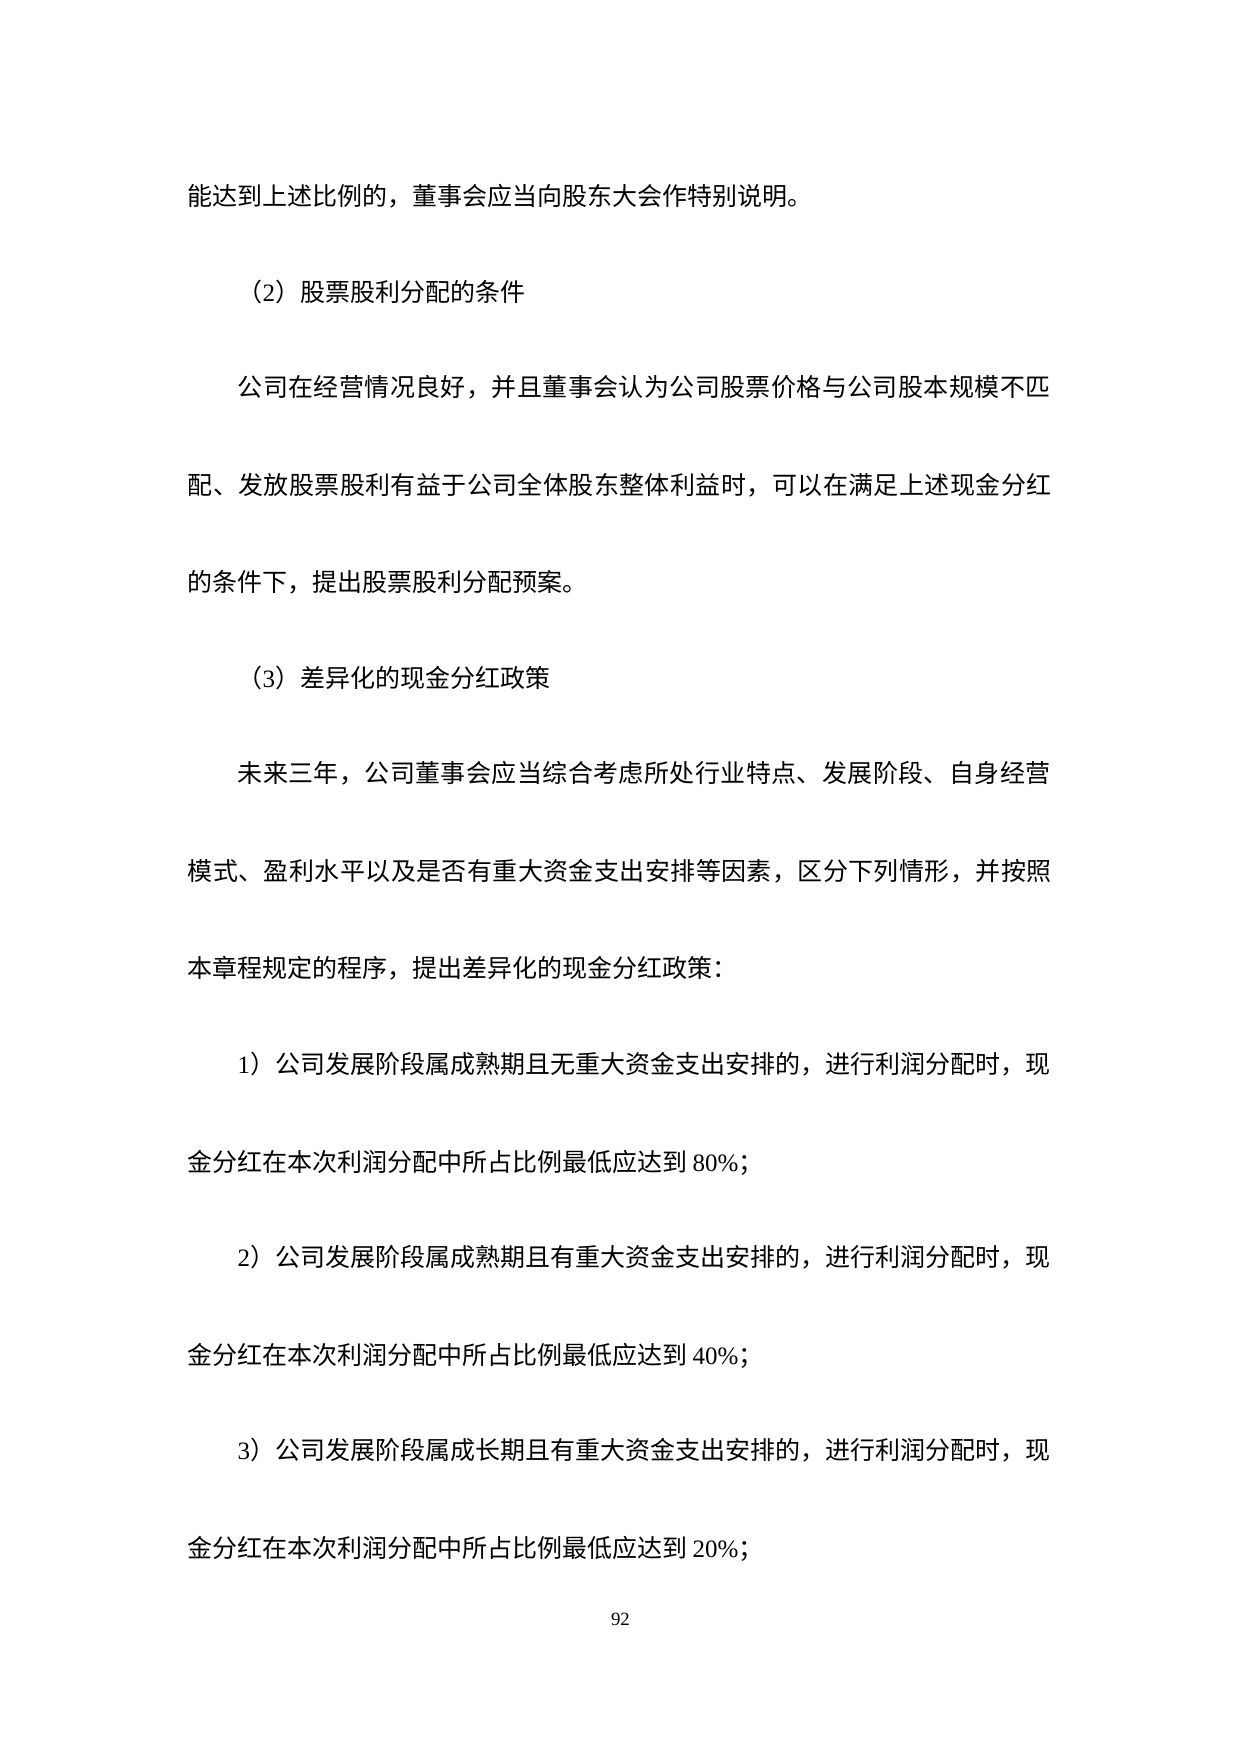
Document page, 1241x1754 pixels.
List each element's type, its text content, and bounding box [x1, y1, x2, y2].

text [187, 162, 1053, 227]
text 3）公司发展阶段属成长期且有重大资金支出安排的，进行利润分配时，现金分红在本次利润分配中所占比例最低应达到20%； [187, 1416, 1053, 1579]
text 未来三年，公司董事会应当综合考虑所处行业特点、发展阶段、自身经营模式、盈利水平以及是否有重大资金支出安排等因素，区分下列情形，并按照本章程规定的程序，提出差异化的现金分红政策： [187, 739, 1053, 999]
text 1）公司发展阶段属成熟期且无重大资金支出安排的，进行利润分配时，现金分红在本次利润分配中所占比例最低应达到80%； [187, 1030, 1053, 1193]
text （3）差异化的现金分红政策 [187, 644, 1053, 709]
text 2）公司发展阶段属成熟期且有重大资金支出安排的，进行利润分配时，现金分红在本次利润分配中所占比例最低应达到40%； [187, 1223, 1053, 1386]
text 公司在经营情况良好，并且董事会认为公司股票价格与公司股本规模不匹配、发放股票股利有益于公司全体股东整体利益时，可以在满足上述现金分红的条件下，提出股票股利分配预案。 [187, 353, 1053, 613]
text （2）股票股利分配的条件 [187, 258, 1053, 323]
